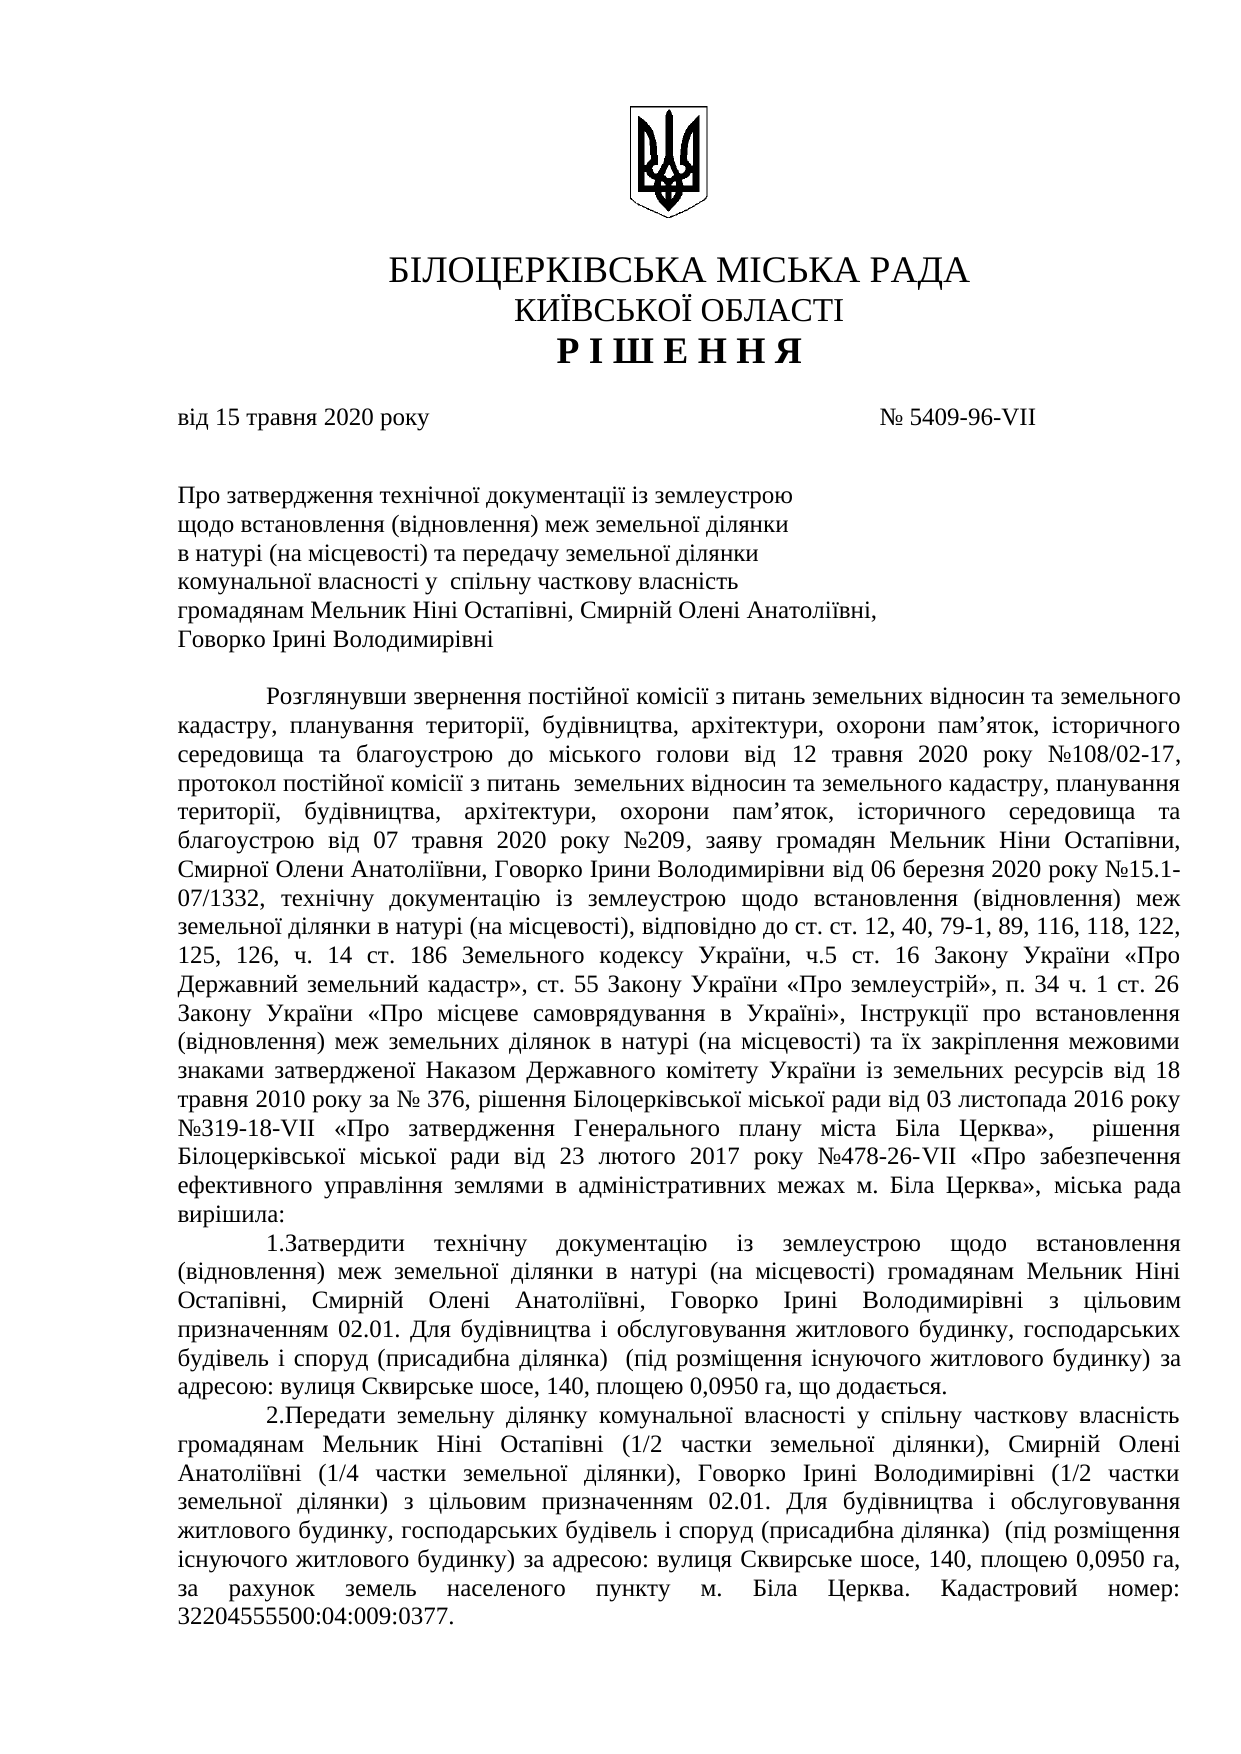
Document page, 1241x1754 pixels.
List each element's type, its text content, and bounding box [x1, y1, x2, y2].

text громадянам Мельник Ніні Остапівні, Смирній Олені Анатоліївні, [177, 595, 1181, 624]
text КИЇВСЬКОЇ ОБЛАСТІ [177, 291, 1181, 329]
text Говорко Ірині Володимирівні [177, 624, 1181, 653]
text від 15 травня 2020 року № 5409-96-VII [177, 372, 1181, 461]
text в натурі (на місцевості) та передачу земельної ділянки [177, 538, 1181, 566]
text комунальної власності у спільну часткову власність [177, 566, 1181, 595]
text Р І Ш Е Н Н Я [177, 329, 1181, 372]
picture [624, 99, 718, 226]
text БІЛОЦЕРКІВСЬКА МІСЬКА РАДА [177, 247, 1181, 291]
text щодо встановлення (відновлення) меж земельної ділянки [177, 509, 1181, 538]
text Розглянувши звернення постійної комісії з питань земельних відносин та земельного кадастру, планування території, будівництва, архітектури, охорони пам’яток, історичного середовища та благоустрою до міського голови від 12 травня 2020 року №108/02-17, протокол постійної комісії з питань земельних відносин та земельного кадастру, планування території, будівництва, архітектури, охорони пам’яток, історичного середовища та благоустрою від 07 травня 2020 року №209, заяву громадян Мельник Ніни Остапівни, Смирної Олени Анатоліївни, Говорко Ірини Володимирівни від 06 березня 2020 року №15.1-07/1332, технічну документацію із землеустрою щодо встановлення (відновлення) меж земельної ділянки в натурі (на місцевості), відповідно до ст. ст. 12, 40, 79-1, 89, 116, 118, 122, 125, 126, ч. 14 ст. 186 Земельного кодексу України, ч.5 ст. 16 Закону України «Про Державний земельний кадастр», ст. 55 Закону України «Про землеустрій», п. 34 ч. 1 ст. 26 Закону України «Про місцеве самоврядування в Україні», Інструкції про встановлення (відновлення) меж земельних ділянок в натурі (на місцевості) та їх закріплення межовими знаками затвердженої Наказом Державного комітету України із земельних ресурсів від 18 травня 2010 року за № 376, рішення Білоцерківської міської ради від 03 листопада 2016 року №319-18-VІІ «Про затвердження Генерального плану міста Біла Церква», рішення Білоцерківської міської ради від 23 лютого 2017 року №478-26-VІІ «Про забезпечення ефективного управління землями в адміністративних межах м. Біла Церква», міська рада вирішила: [177, 681, 1181, 1228]
text 2.Передати земельну ділянку комунальної власності у спільну часткову власність громадянам Мельник Ніні Остапівні (1/2 частки земельної ділянки), Смирній Олені Анатоліївні (1/4 частки земельної ділянки), Говорко Ірині Володимирівні (1/2 частки земельної ділянки) з цільовим призначенням 02.01. Для будівництва і обслуговування житлового будинку, господарських будівель і споруд (присадибна ділянка) (під розміщення існуючого житлового будинку) за адресою: вулиця Сквирське шосе, 140, площею 0,0950 га, за рахунок земель населеного пункту м. Біла Церква. Кадастровий номер: 32204555500:04:009:0377. [177, 1400, 1181, 1630]
text 1.Затвердити технічну документацію із землеустрою щодо встановлення (відновлення) меж земельної ділянки в натурі (на місцевості) громадянам Мельник Ніні Остапівні, Смирній Олені Анатоліївні, Говорко Ірині Володимирівні з цільовим призначенням 02.01. Для будівництва і обслуговування житлового будинку, господарських будівель і споруд (присадибна ділянка) (під розміщення існуючого житлового будинку) за адресою: вулиця Сквирське шосе, 140, площею 0,0950 га, що додається. [177, 1228, 1181, 1400]
text Про затвердження технічної документації із землеустрою [177, 480, 1181, 509]
